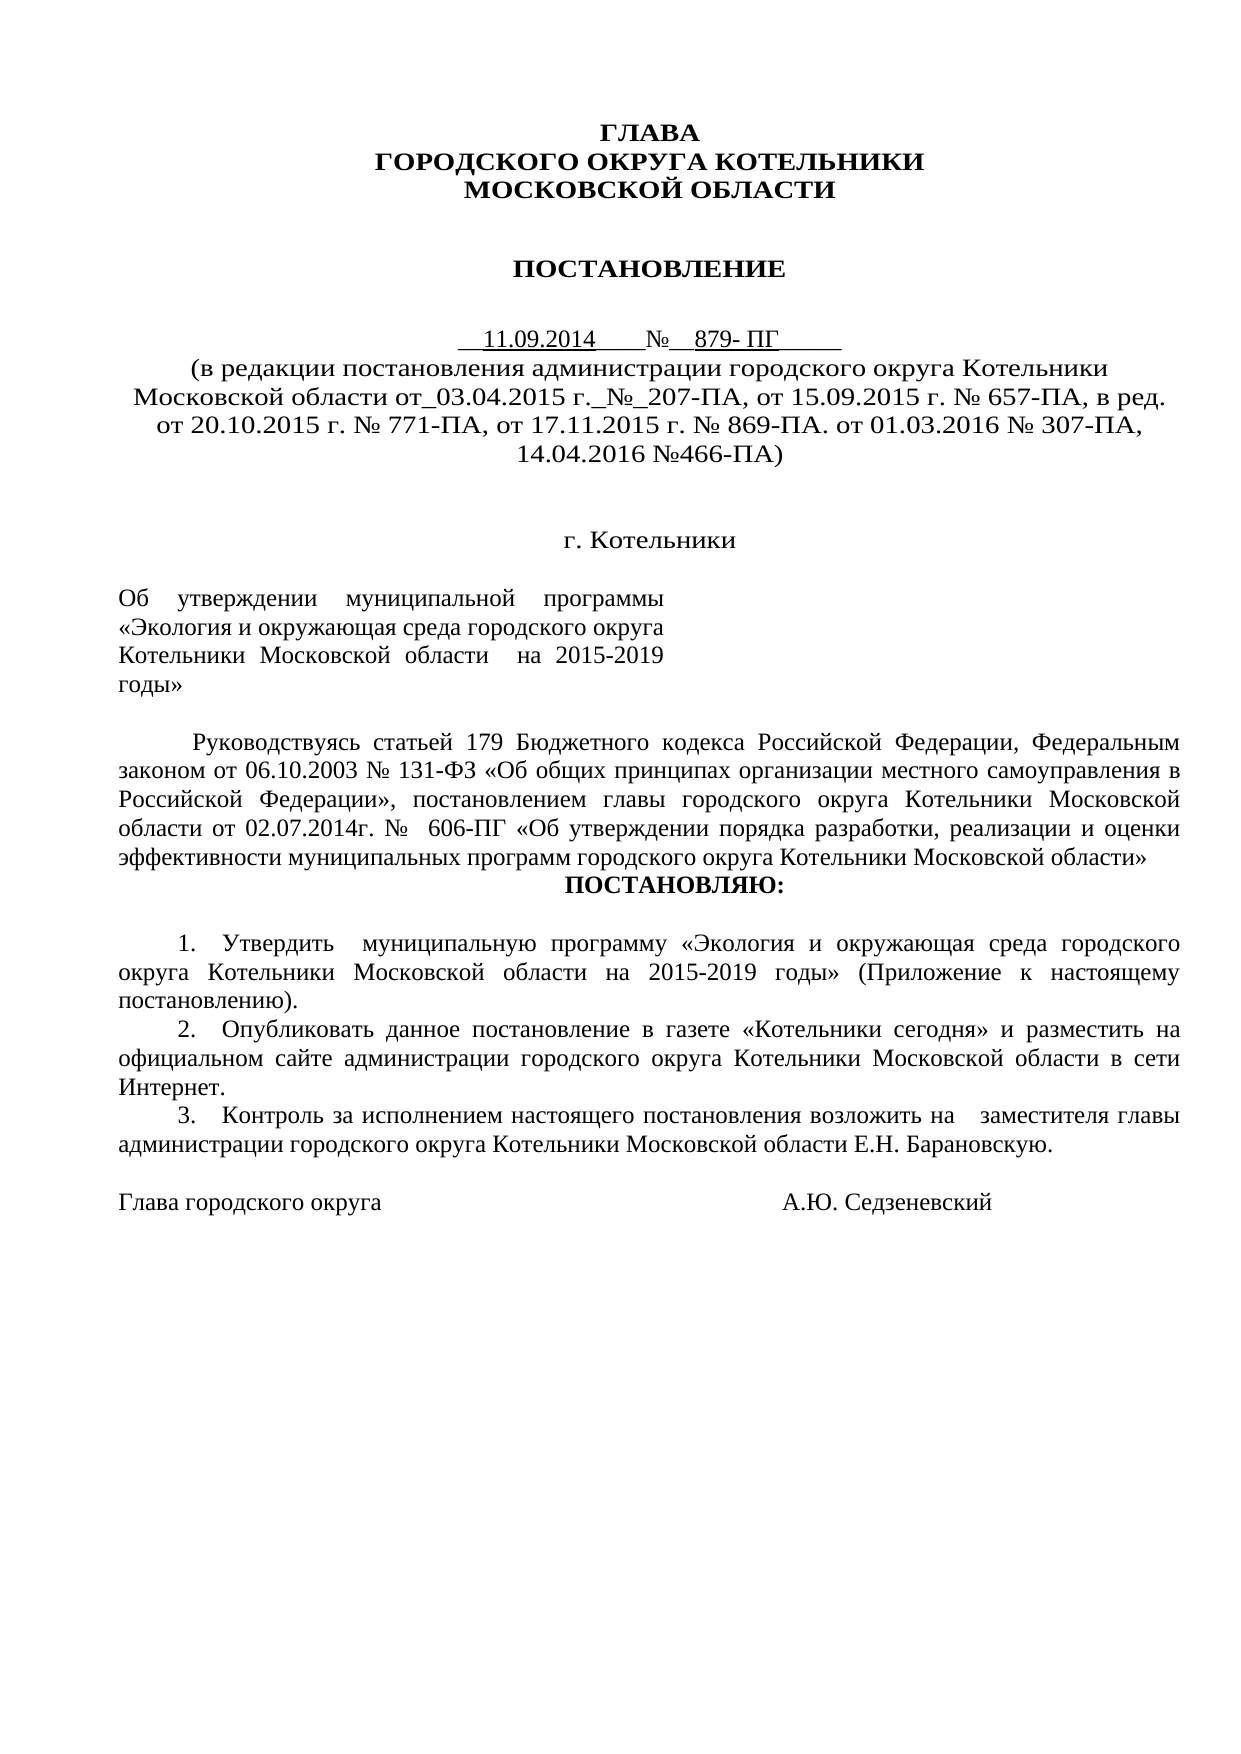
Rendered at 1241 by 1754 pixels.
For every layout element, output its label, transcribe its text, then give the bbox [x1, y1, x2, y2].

list Контроль за исполнением настоящего постановления возложить на заместителя главы администрации городского округа Котельники Московской области Е.Н. Барановскую. [118, 1101, 1181, 1158]
text Руководствуясь статьей 179 Бюджетного кодекса Российской Федерации, Федеральным законом от 06.10.2003 № 131-ФЗ «Об общих принципах организации местного самоуправления в Российской Федерации», постановлением главы городского округа Котельники Московской области от 02.07.2014г. № 606-ПГ «Об утверждении порядка разработки, реализации и оценки эффективности муниципальных программ городского округа Котельники Московской области» [118, 727, 1181, 871]
text г. Котельники [118, 526, 1181, 554]
text ПОСТАНОВЛЯЮ: [118, 871, 1181, 899]
text __11.09.2014____№__879- ПГ_____ [118, 324, 1181, 353]
text Глава городского округа А.Ю. Седзеневский [118, 1187, 1181, 1216]
list Опубликовать данное постановление в газете «Котельники сегодня» и разместить на официальном сайте администрации городского округа Котельники Московской области в сети Интернет. [118, 1014, 1181, 1101]
list Утвердить муниципальную программу «Экология и окружающая среда городского округа Котельники Московской области на 2015-2019 годы» (Приложение к настоящему постановлению). [118, 928, 1181, 1014]
table_header Об утверждении муниципальной программы «Экология и окружающая среда городского округа Котельники Московской области на 2015-2019 годы» [107, 583, 679, 727]
text (в редакции постановления администрации городского округа Котельники Московской области от_03.04.2015 г._№_207-ПА, от 15.09.2015 г. № 657-ПА, в ред. от 20.10.2015 г. № 771-ПА, от 17.11.2015 г. № 869-ПА. от 01.03.2016 № 307-ПА, 14.04.2016 №466-ПА) [118, 353, 1181, 468]
